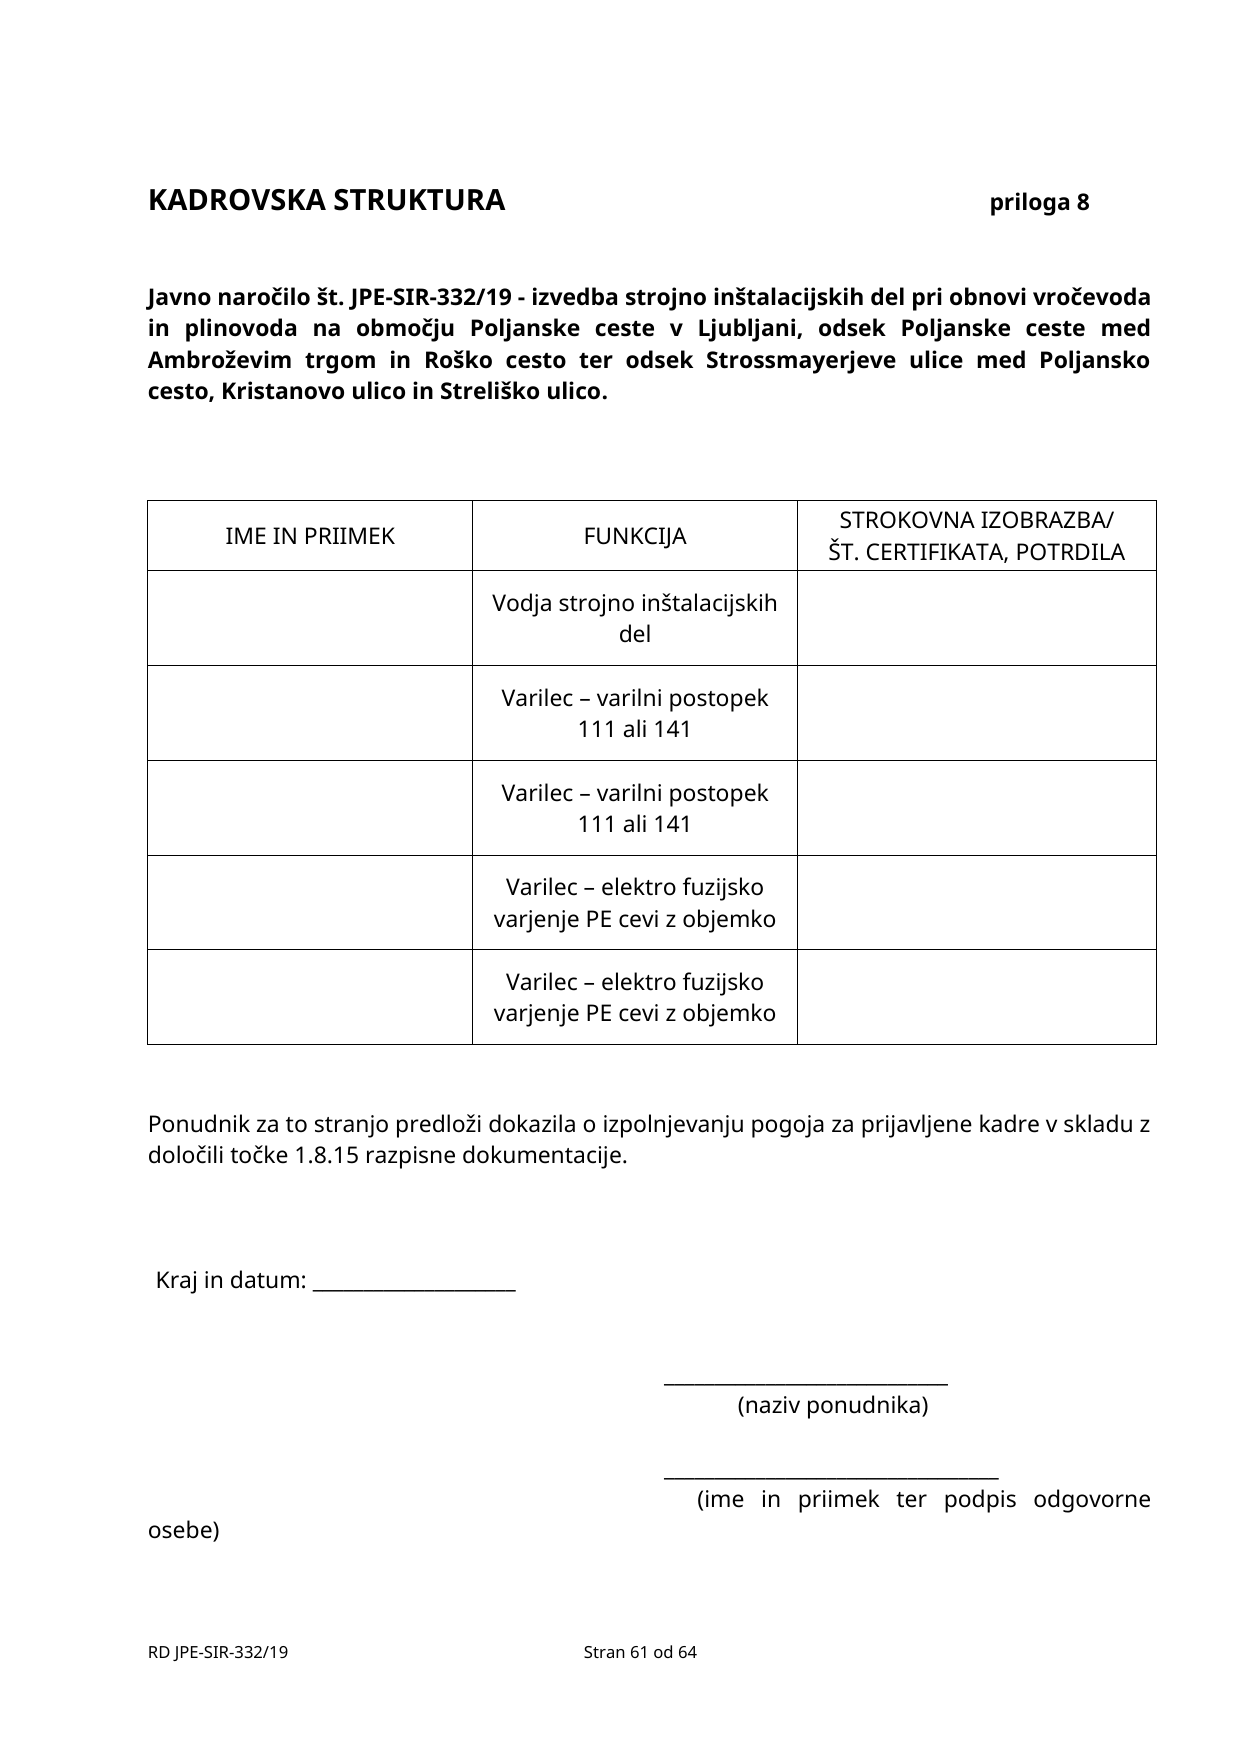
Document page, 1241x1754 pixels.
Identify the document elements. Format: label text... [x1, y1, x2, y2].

table_cell [148, 666, 472, 760]
table_cell Varilec – elektro fuzijsko varjenje PE cevi z objemko [473, 856, 797, 949]
table_cell [798, 950, 1156, 1044]
table_cell [148, 761, 472, 854]
table_cell [148, 856, 472, 949]
table_cell [798, 761, 1156, 854]
list Javno naročilo št. JPE-SIR-332/19 - izvedba strojno inštalacijskih del pri obnovi vročevoda in plinovoda na območju Poljanske ceste v Ljubljani, odsek Poljanske ceste med Ambroževim trgom in Roško cesto ter odsek Strossmayerjeve ulice med Poljansko cesto, Kristanovo ulico in Streliško ulico. [148, 281, 1152, 406]
table_header STROKOVNA izobrazba/ ŠT. CERTIFIKATA, potrdila [798, 501, 1156, 570]
table_cell [148, 950, 472, 1044]
text Ponudnik za to stranjo predloži dokazila o izpolnjevanju pogoja za prijavljene kadre v skladu z določili točke 1.8.15 razpisne dokumentacije. [148, 1108, 1152, 1170]
table_cell Varilec – elektro fuzijsko varjenje PE cevi z objemko [473, 950, 797, 1044]
table_cell Varilec – varilni postopek 111 ali 141 [473, 666, 797, 760]
table_cell [148, 571, 472, 665]
table_cell Varilec – varilni postopek 111 ali 141 [473, 761, 797, 854]
table_header funkcija [473, 501, 797, 570]
text (ime in priimek ter podpis odgovorne osebe) [148, 1483, 1152, 1545]
table_cell [798, 571, 1156, 665]
text (naziv ponudnika) [155, 1389, 1152, 1420]
table_header ime in priimek [148, 501, 472, 570]
text ____________________________ [155, 1358, 1152, 1389]
table_cell [798, 856, 1156, 949]
text Kraj in datum: ____________________ [155, 1264, 1152, 1295]
table_cell Vodja strojno inštalacijskih del [473, 571, 797, 665]
text _________________________________ [155, 1451, 1152, 1483]
text KADROVSKA STRUKTURA priloga 8 [148, 179, 1152, 219]
table_cell [798, 666, 1156, 760]
